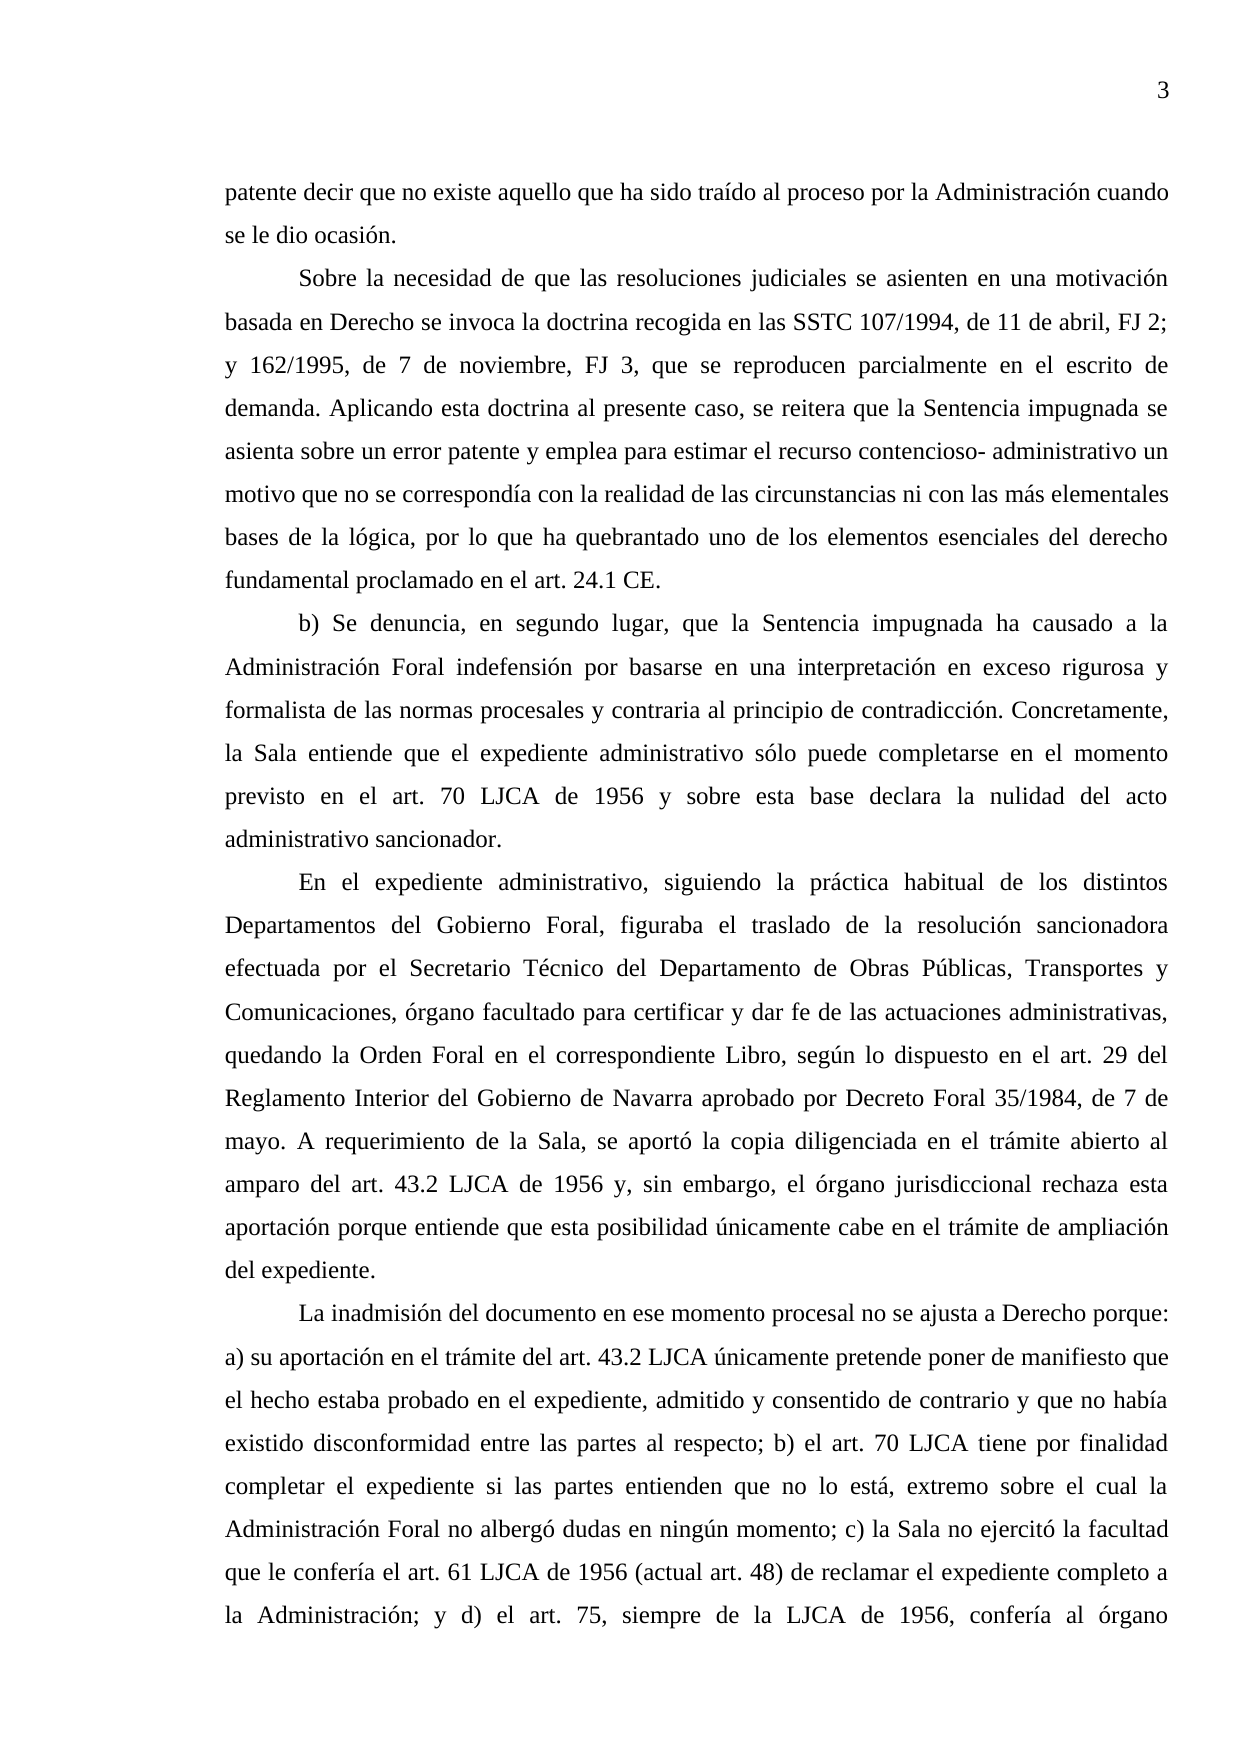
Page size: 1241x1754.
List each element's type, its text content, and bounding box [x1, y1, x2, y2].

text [224, 177, 1169, 249]
text Sobre la necesidad de que las resoluciones judiciales se asienten en una motivación basada en Derecho se invoca la doctrina recogida en las SSTC 107/1994, de 11 de abril, FJ 2; y 162/1995, de 7 de noviembre, FJ 3, que se reproducen parcialmente en el escrito de demanda. Aplicando esta doctrina al presente caso, se reitera que la Sentencia impugnada se asienta sobre un error patente y emplea para estimar el recurso contencioso- administrativo un motivo que no se correspondía con la realidad de las circunstancias ni con las más elementales bases de la lógica, por lo que ha quebrantado uno de los elementos esenciales del derecho fundamental proclamado en el art. 24.1 CE. [224, 263, 1169, 594]
text b) Se denuncia, en segundo lugar, que la Sentencia impugnada ha causado a la Administración Foral indefensión por basarse en una interpretación en exceso rigurosa y formalista de las normas procesales y contraria al principio de contradicción. Concretamente, la Sala entiende que el expediente administrativo sólo puede completarse en el momento previsto en el art. 70 LJCA de 1956 y sobre esta base declara la nulidad del acto administrativo sancionador. [224, 608, 1169, 853]
text En el expediente administrativo, siguiendo la práctica habitual de los distintos Departamentos del Gobierno Foral, figuraba el traslado de la resolución sancionadora efectuada por el Secretario Técnico del Departamento de Obras Públicas, Transportes y Comunicaciones, órgano facultado para certificar y dar fe de las actuaciones administrativas, quedando la Orden Foral en el correspondiente Libro, según lo dispuesto en el art. 29 del Reglamento Interior del Gobierno de Navarra aprobado por Decreto Foral 35/1984, de 7 de mayo. A requerimiento de la Sala, se aportó la copia diligenciada en el trámite abierto al amparo del art. 43.2 LJCA de 1956 y, sin embargo, el órgano jurisdiccional rechaza esta aportación porque entiende que esta posibilidad únicamente cabe en el trámite de ampliación del expediente. [224, 867, 1169, 1284]
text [224, 1298, 1169, 1629]
